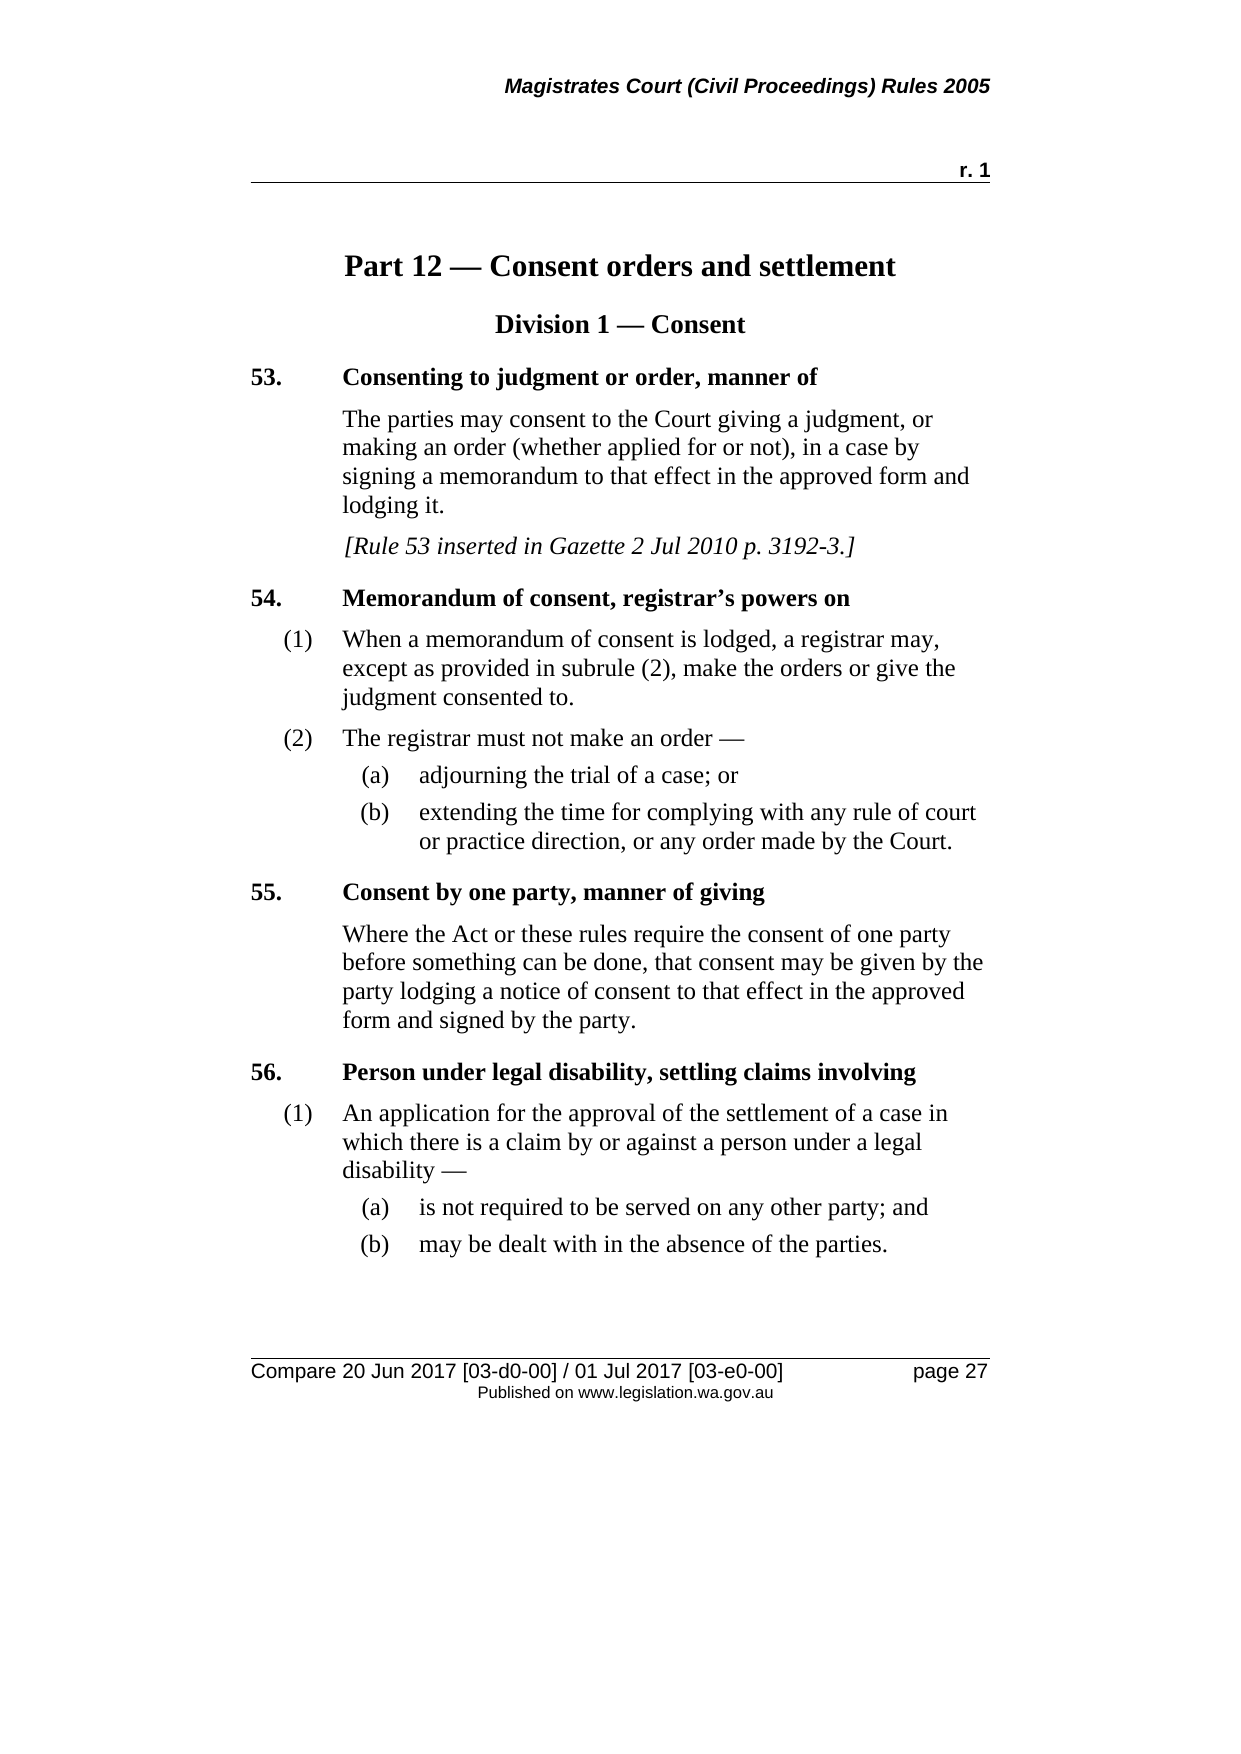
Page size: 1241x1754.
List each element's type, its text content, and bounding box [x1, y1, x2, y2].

subtitle 56. Person under legal disability, settling claims involving [251, 1057, 990, 1085]
text (1) When a memorandum of consent is lodged, a registrar may, except as provided in subrule (2), make the orders or give the judgment consented to. [251, 624, 990, 710]
text The parties may consent to the Court giving a judgment, or making an order (whether applied for or not), in a case by signing a memorandum to that effect in the approved form and lodging it. [251, 404, 990, 519]
text (a) is not required to be served on any other party; and [251, 1192, 990, 1221]
text (b) extending the time for complying with any rule of court or practice direction, or any order made by the Court. [251, 797, 990, 854]
text (1) An application for the approval of the settlement of a case in which there is a claim by or against a person under a legal disability — [251, 1098, 990, 1184]
subtitle 54. Memorandum of consent, registrar’s powers on [251, 583, 990, 612]
text (b) may be dealt with in the absence of the parties. [251, 1229, 990, 1258]
text (2) The registrar must not make an order — [251, 723, 990, 752]
text (a) adjourning the trial of a case; or [251, 760, 990, 789]
text [Rule 53 inserted in Gazette 2 Jul 2010 p. 3192-3.] [251, 531, 990, 560]
subtitle Part 12 — Consent orders and settlement [251, 247, 990, 283]
subtitle 55. Consent by one party, manner of giving [251, 877, 990, 906]
subtitle Division 1 — Consent [251, 308, 990, 339]
text Where the Act or these rules require the consent of one party before something can be done, that consent may be given by the party lodging a notice of consent to that effect in the approved form and signed by the party. [251, 919, 990, 1034]
subtitle 53. Consenting to judgment or order, manner of [251, 362, 990, 391]
